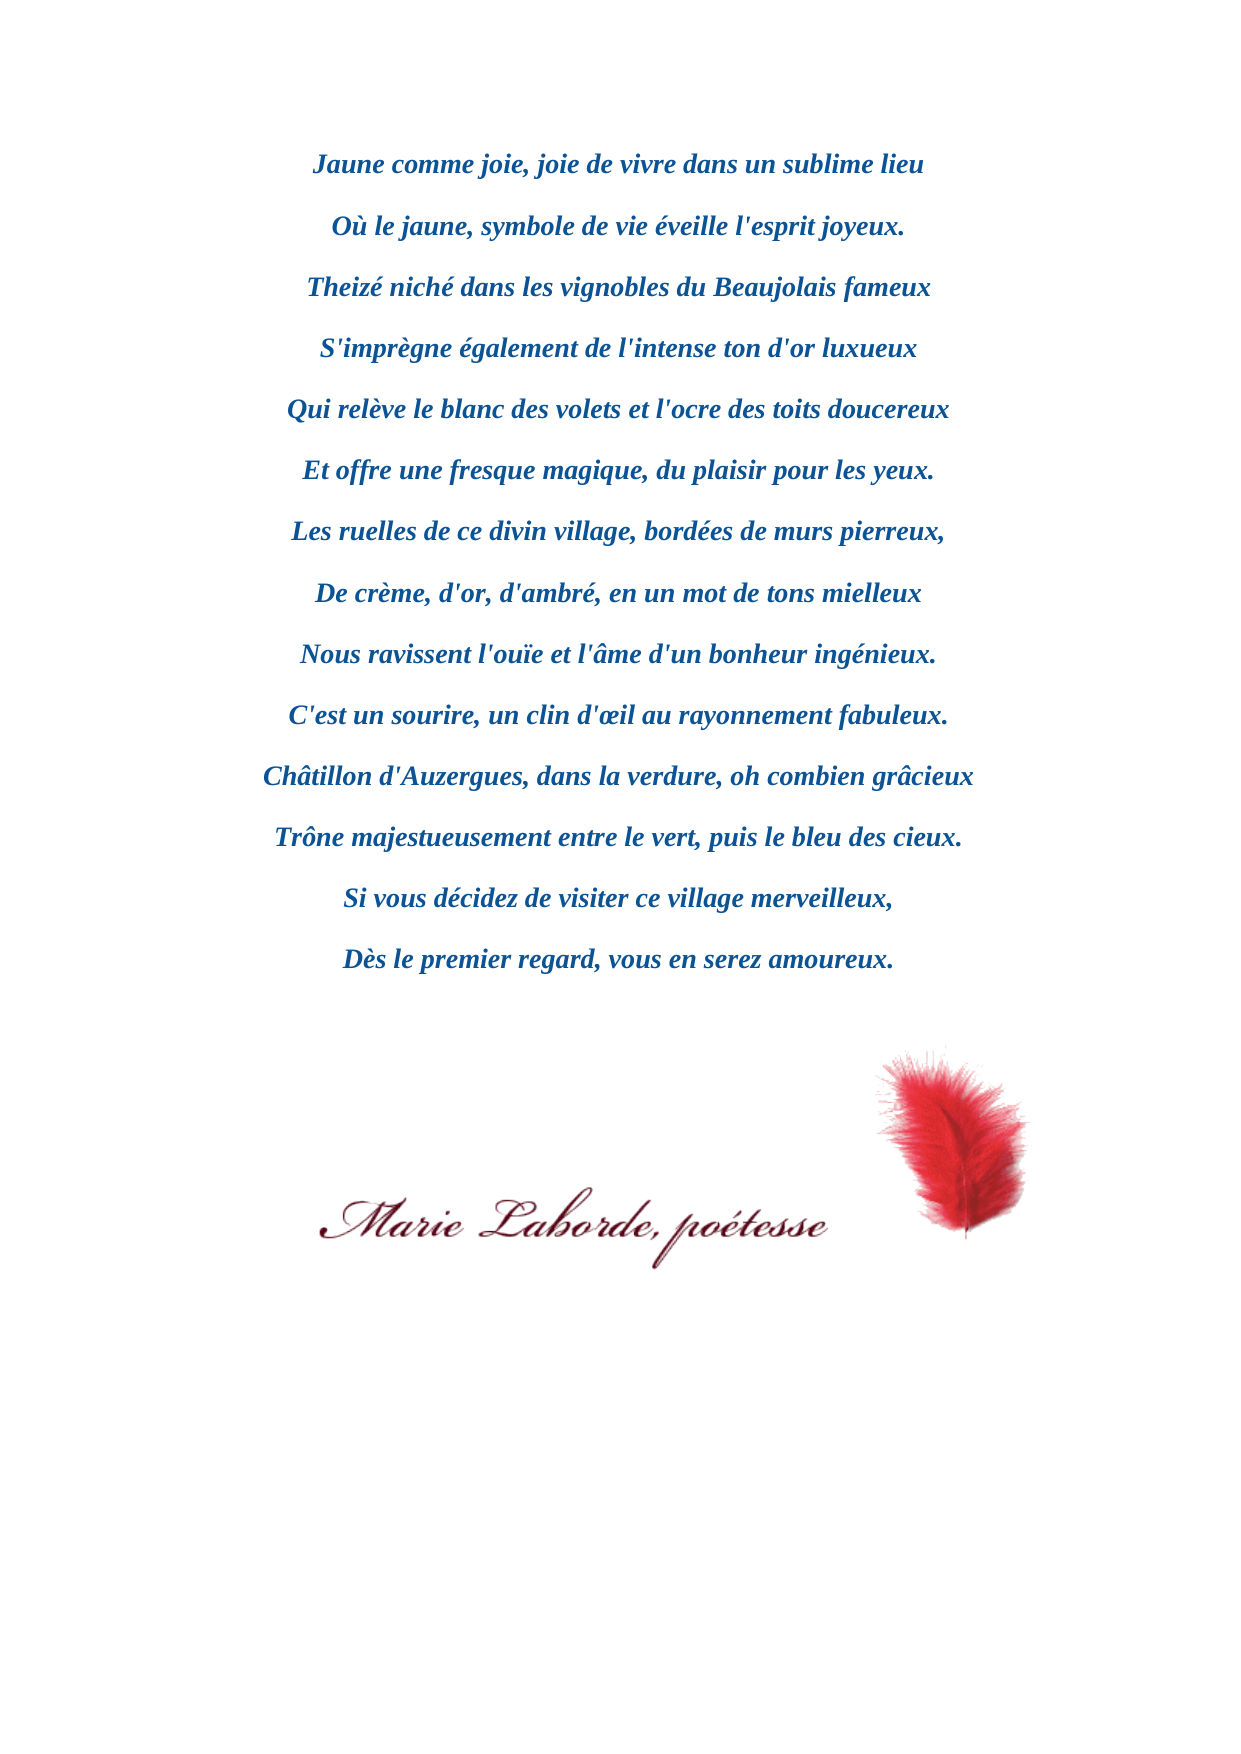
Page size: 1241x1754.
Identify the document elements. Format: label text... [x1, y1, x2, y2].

text Theizé niché dans les vignobles du Beaujolais fameux [148, 270, 1093, 302]
text De crème, d'or, d'ambré, en un mot de tons mielleux [148, 576, 1093, 608]
text S'imprègne également de l'intense ton d'or luxueux [148, 331, 1093, 363]
text Trône majestueusement entre le vert, puis le bleu des cieux. [148, 820, 1093, 853]
text Les ruelles de ce divin village, bordées de murs pierreux, [148, 514, 1093, 547]
text Si vous décidez de visiter ce village merveilleux, [148, 881, 1093, 914]
text Où le jaune, symbole de vie éveille l'esprit joyeux. [148, 209, 1093, 241]
text Jaune comme joie, joie de vivre dans un sublime lieu [148, 148, 1093, 180]
text Et offre une fresque magique, du plaisir pour les yeux. [148, 453, 1093, 486]
text C'est un sourire, un clin d'œil au rayonnement fabuleux. [148, 698, 1093, 730]
picture [147, 1007, 1093, 1287]
text Qui relève le blanc des volets et l'ocre des toits doucereux [148, 392, 1093, 424]
text Dès le premier regard, vous en serez amoureux. [148, 942, 1093, 975]
text Nous ravissent l'ouïe et l'âme d'un bonheur ingénieux. [148, 637, 1093, 669]
text Châtillon d'Auzergues, dans la verdure, oh combien grâcieux [148, 759, 1093, 791]
